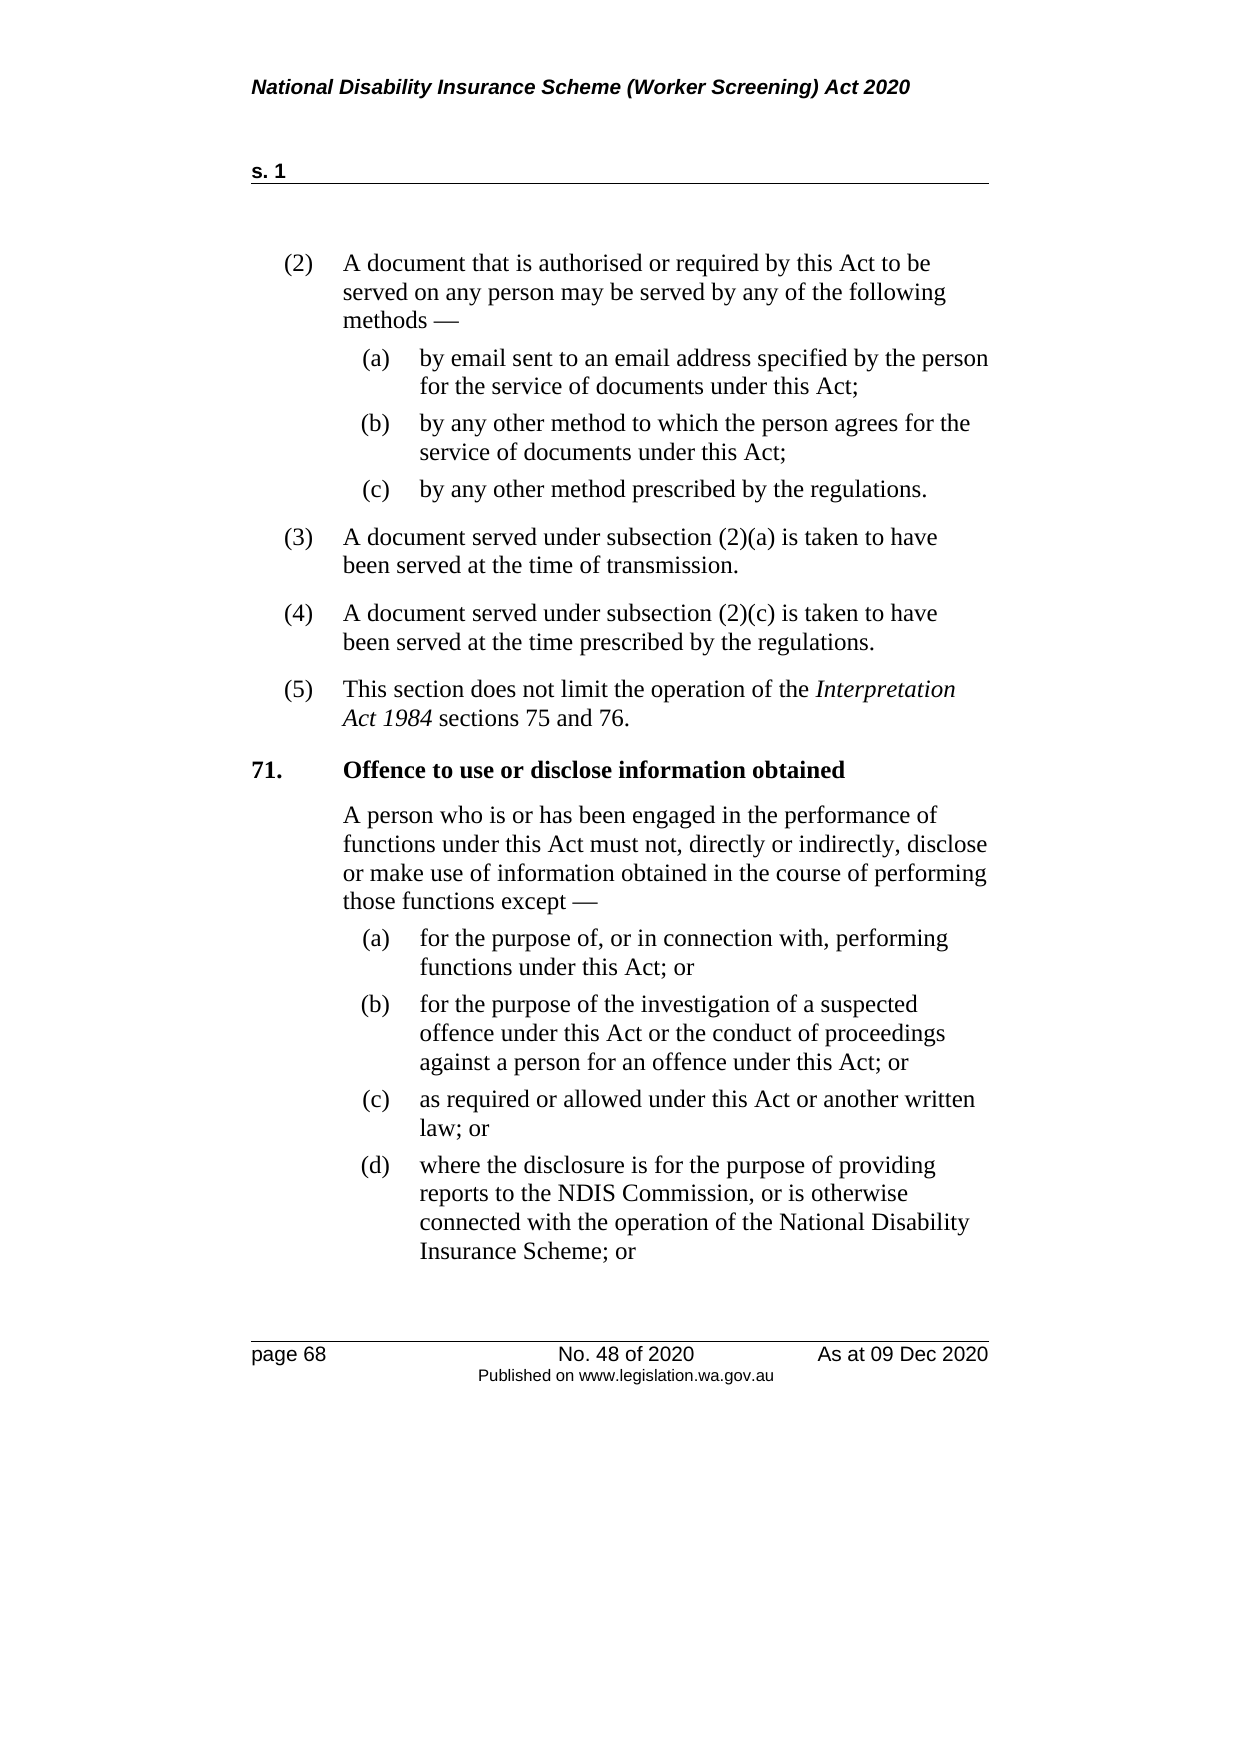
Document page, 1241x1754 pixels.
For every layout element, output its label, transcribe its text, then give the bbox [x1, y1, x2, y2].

text (2) A document that is authorised or required by this Act to be served on any person may be served by any of the following methods — [251, 248, 989, 334]
subtitle 71. Offence to use or disclose information obtained [251, 755, 989, 783]
text (5) This section does not limit the operation of the Interpretation Act 1984 sections 75 and 76. [251, 674, 989, 732]
text (c) as required or allowed under this Act or another written law; or [251, 1084, 989, 1141]
text (4) A document served under subsection (2)(c) is taken to have been served at the time prescribed by the regulations. [251, 598, 989, 656]
text (b) for the purpose of the investigation of a suspected offence under this Act or the conduct of proceedings against a person for an offence under this Act; or [251, 989, 989, 1076]
text (a) by email sent to an email address specified by the person for the service of documents under this Act; [251, 343, 989, 400]
text (a) for the purpose of, or in connection with, performing functions under this Act; or [251, 923, 989, 981]
text (c) by any other method prescribed by the regulations. [251, 474, 989, 503]
text (3) A document served under subsection (2)(a) is taken to have been served at the time of transmission. [251, 522, 989, 579]
text A person who is or has been engaged in the performance of functions under this Act must not, directly or indirectly, disclose or make use of information obtained in the course of performing those functions except — [251, 800, 989, 915]
text (d) where the disclosure is for the purpose of providing reports to the NDIS Commission, or is otherwise connected with the operation of the National Disability Insurance Scheme; or [251, 1150, 989, 1265]
text (b) by any other method to which the person agrees for the service of documents under this Act; [251, 408, 989, 466]
